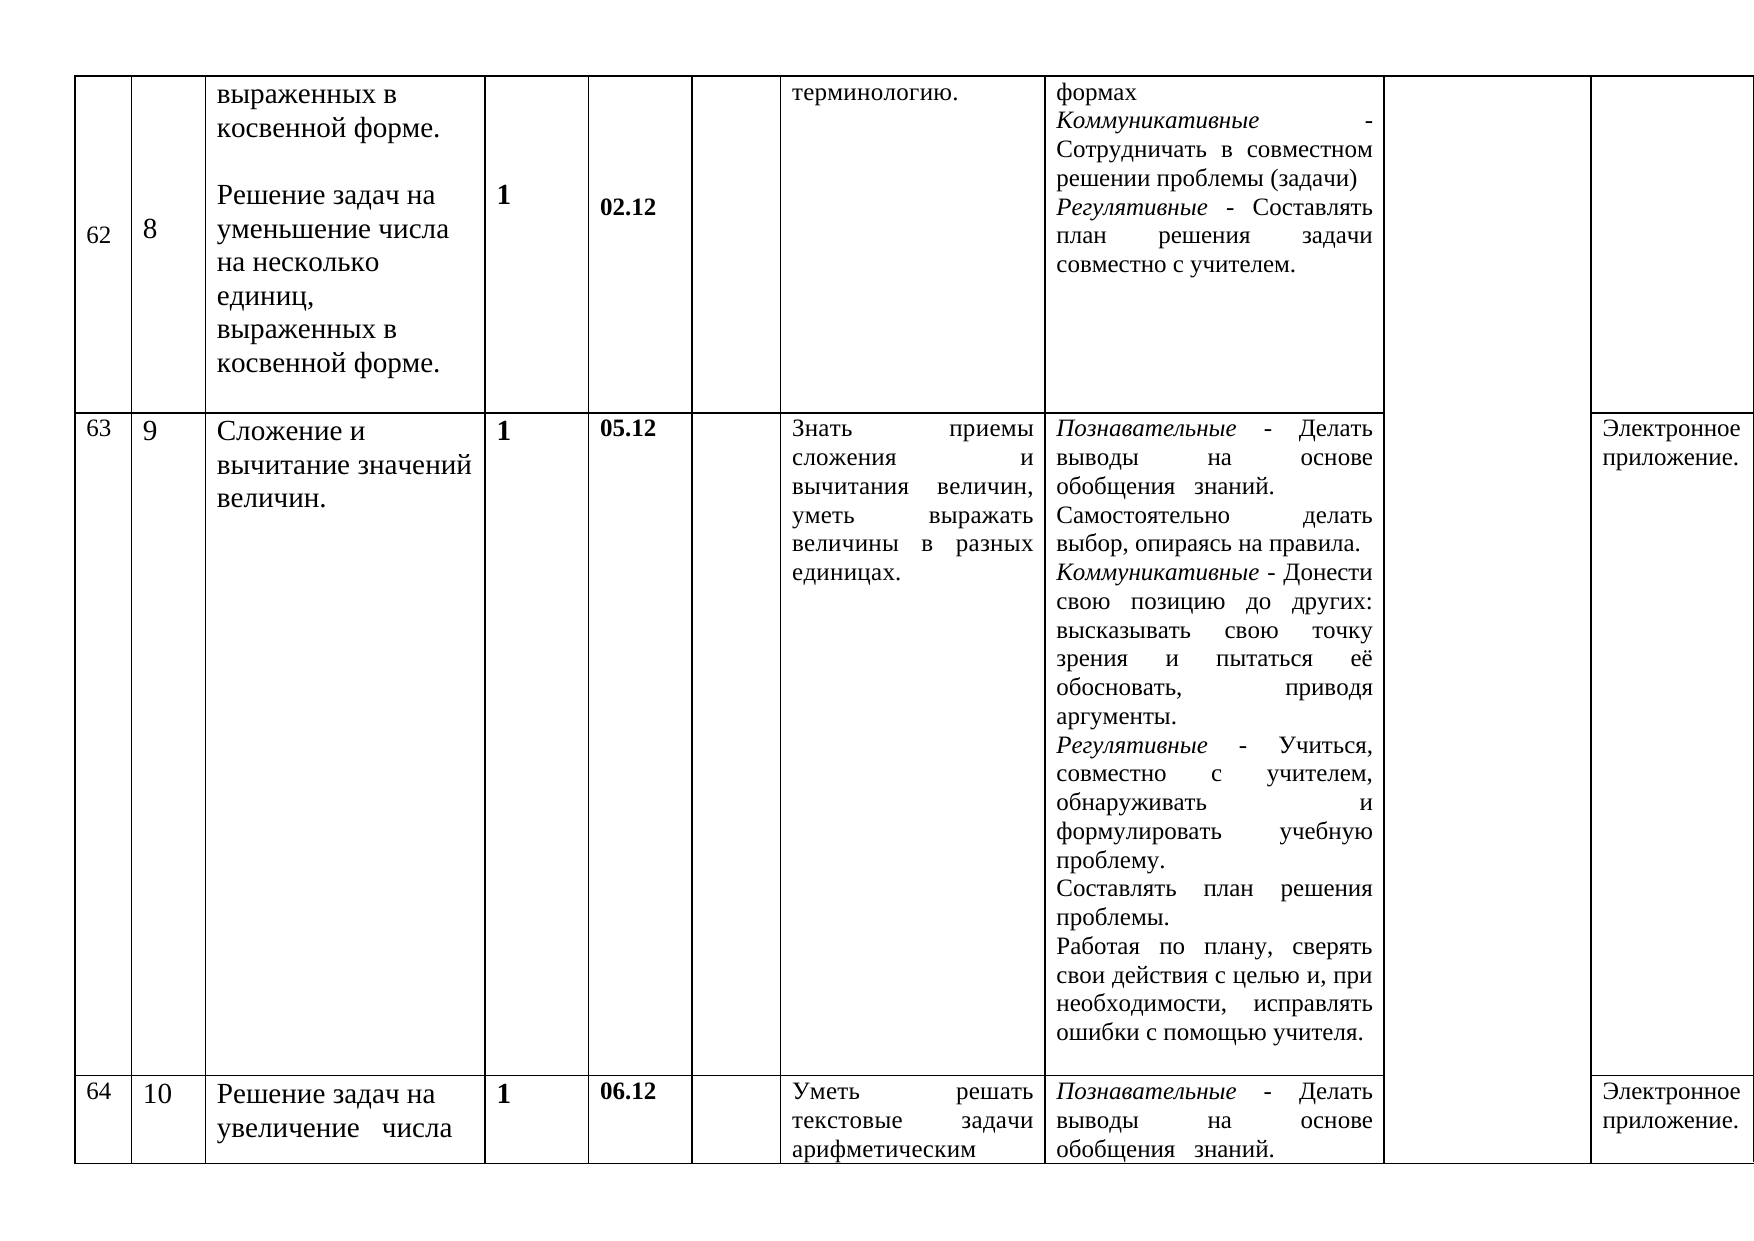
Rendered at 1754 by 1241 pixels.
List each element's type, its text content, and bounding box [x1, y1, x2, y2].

table_cell 61 62 [76, 77, 131, 412]
table_cell Познавательные - Делать выводы на основе обобщения знаний. Самостоятельно делать выбор, опираясь на правила. Коммуникативные - Донести свою позицию до других: высказывать свою точку зрения и пытаться её обосновать, приводя аргументы. Регулятивные - Учиться, совместно с учителем, обнаруживать и формулировать учебную проблему. Составлять план решения проблемы. Работая по плану, сверять свои действия с целью и, при необходимости, исправлять ошибки с помощью учителя. [1046, 414, 1383, 1075]
table_cell 64 65 [76, 1076, 131, 1163]
table_cell 05.12 [589, 414, 691, 1075]
table_cell 7 8 [132, 77, 205, 412]
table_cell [781, 1076, 1044, 1163]
table_cell Электронное приложение. [1592, 414, 1753, 1075]
table_cell Сложение и вычитание значений величин. [206, 414, 484, 1075]
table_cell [206, 1076, 484, 1163]
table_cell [1592, 77, 1753, 412]
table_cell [1046, 77, 1383, 412]
table_cell 01.12 02.12 [589, 77, 691, 412]
table_cell 10 11 [132, 1076, 205, 1163]
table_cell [1592, 1076, 1754, 1163]
table_cell [693, 414, 780, 1075]
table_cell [1046, 1076, 1383, 1163]
table_cell Знать приемы сложения и вычитания величин, уметь выражать величины в разных единицах. [781, 414, 1044, 1075]
table_cell 63 [76, 414, 131, 1075]
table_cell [206, 77, 484, 412]
table_cell [693, 1076, 780, 1163]
table_cell 1 1 [486, 1076, 588, 1163]
table_cell [693, 77, 780, 412]
table_cell 9 [132, 414, 205, 1075]
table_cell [781, 77, 1044, 412]
table_cell 06.12 07.12 [589, 1076, 691, 1163]
table_cell 1 [486, 414, 588, 1075]
table_cell 1 1 [486, 77, 588, 412]
